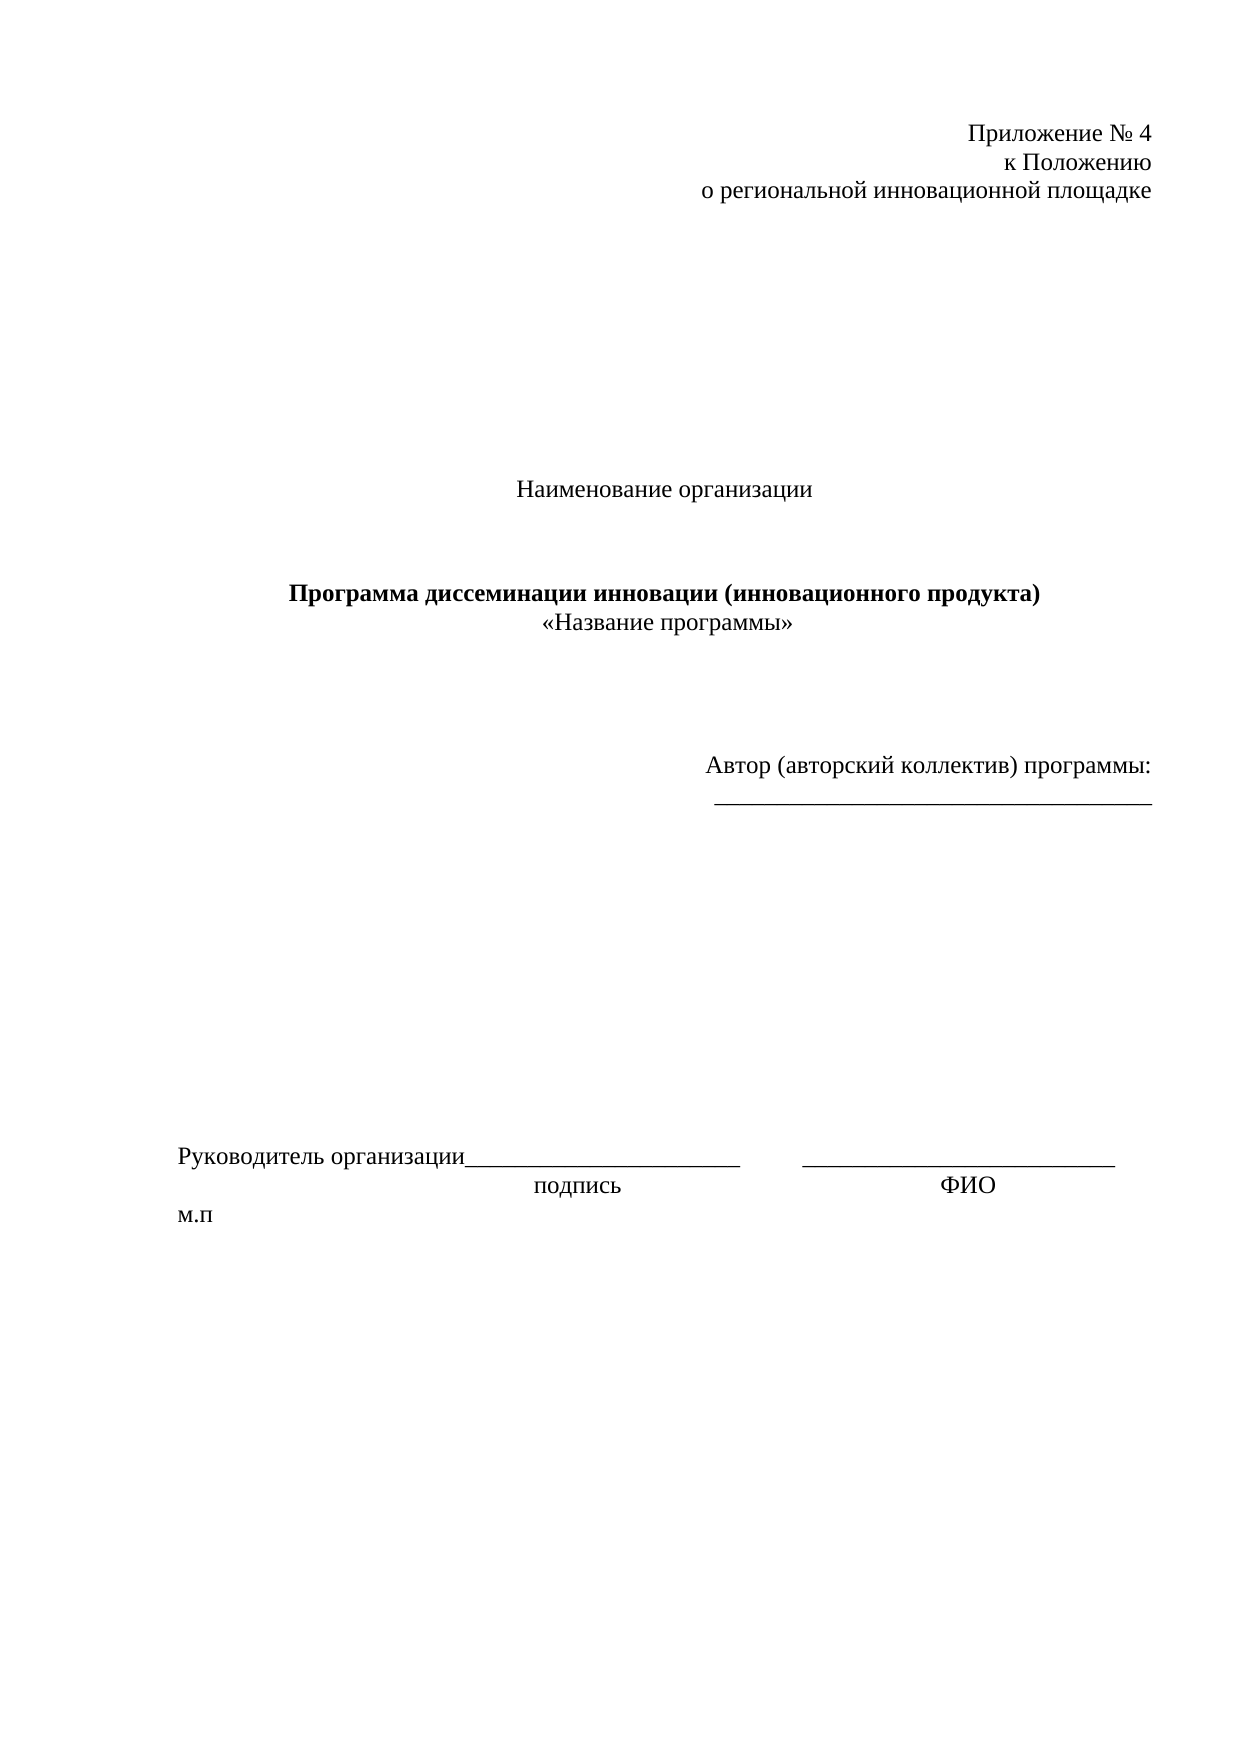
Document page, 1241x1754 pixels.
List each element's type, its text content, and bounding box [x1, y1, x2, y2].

text к Положению [177, 147, 1152, 176]
text ___________________________________ [177, 779, 1152, 808]
text о региональной инновационной площадке [177, 176, 1152, 204]
text Наименование организации [177, 474, 1152, 503]
text м.п [177, 1199, 1152, 1227]
text «Название программы» [177, 607, 1152, 635]
text Автор (авторский коллектив) программы: [177, 750, 1152, 779]
text подпись ФИО [177, 1170, 1152, 1199]
text Руководитель организации______________________ _________________________ [177, 1141, 1152, 1170]
text Программа диссеминации инновации (инновационного продукта) [177, 578, 1152, 607]
text Приложение № 4 [177, 118, 1152, 147]
